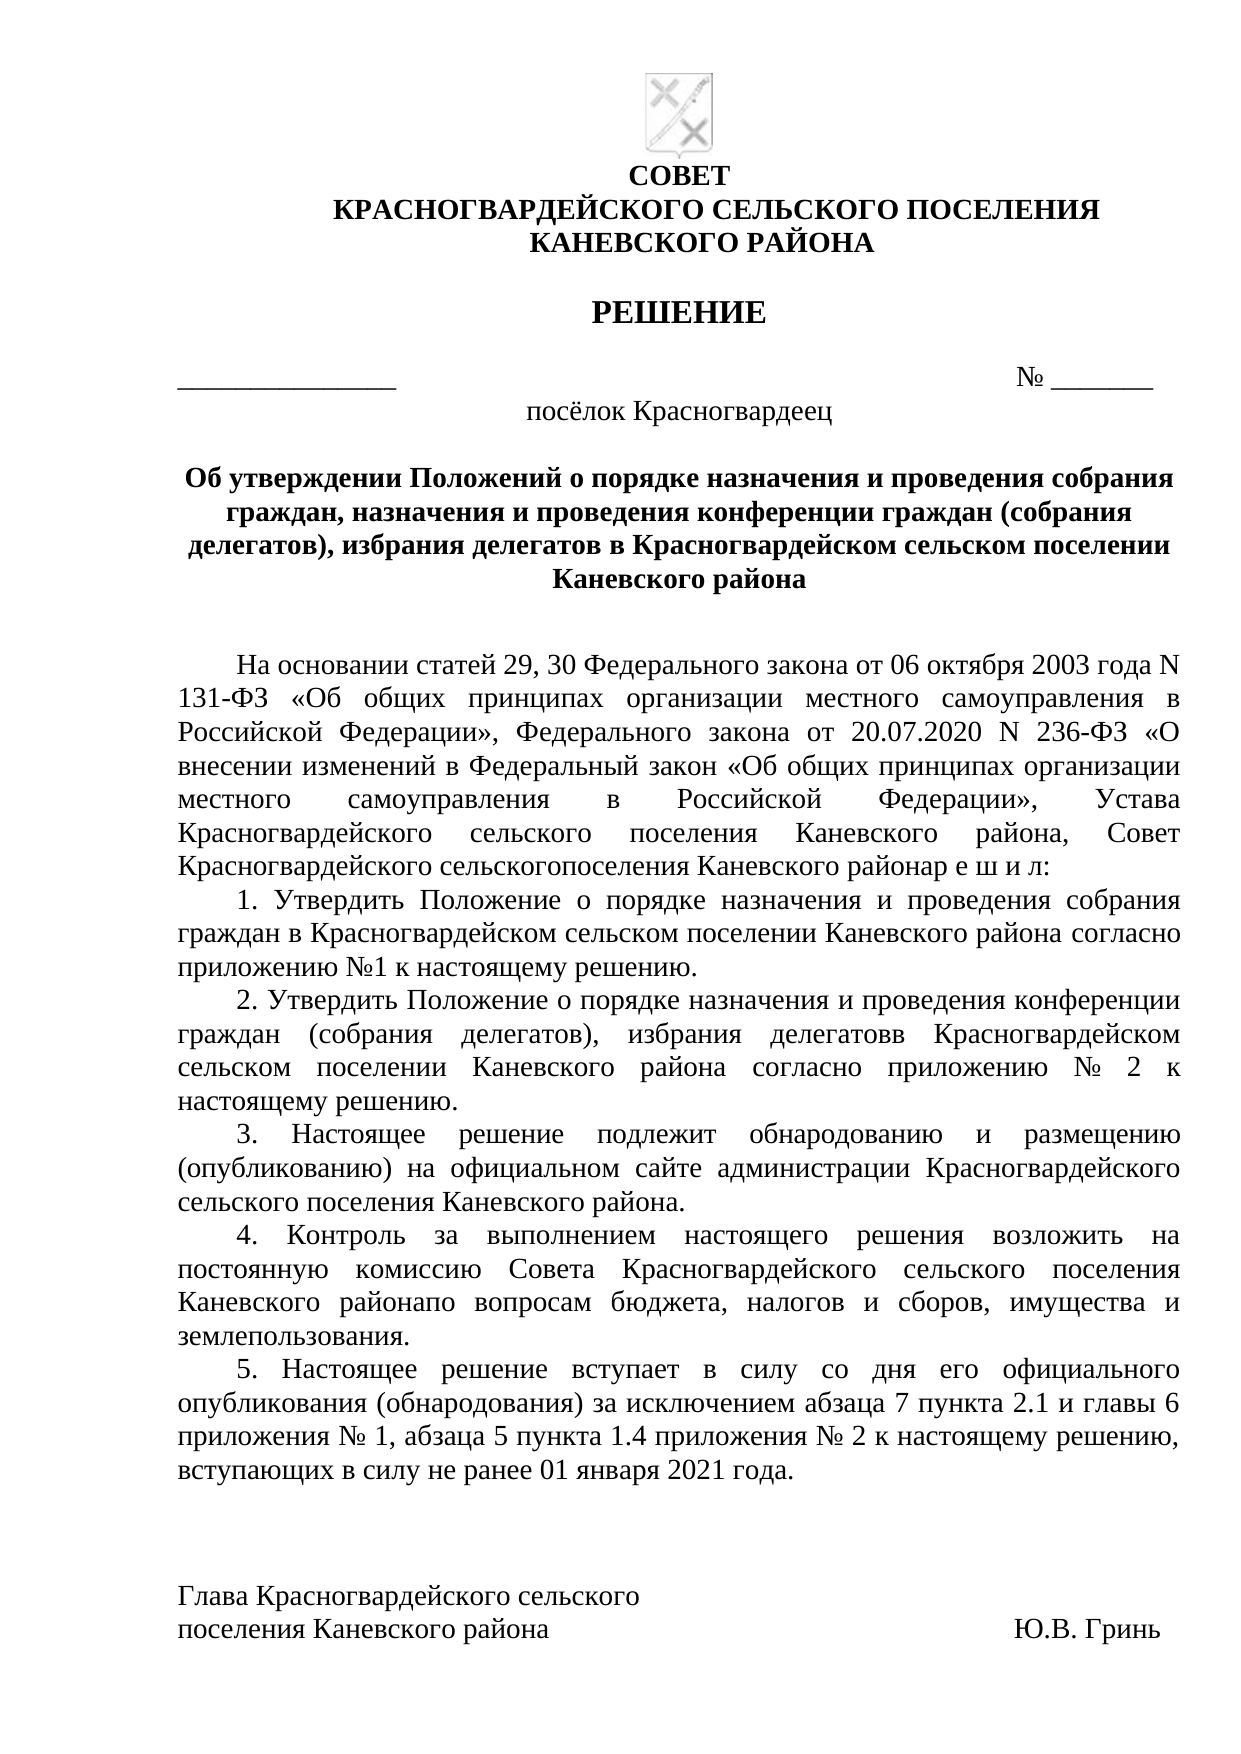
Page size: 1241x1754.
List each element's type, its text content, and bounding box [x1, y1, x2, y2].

text _______________ № _______ [177, 359, 1181, 393]
text КРАСНОГВАРДЕЙСКОГО СЕЛЬСКОГО ПОСЕЛЕНИЯ [177, 192, 1181, 225]
picture [645, 73, 713, 159]
text 5. Настоящее решение вступает в силу со дня его официального опубликования (обнародования) за исключением абзаца 7 пункта 2.1 и главы 6 приложения № 1, абзаца 5 пункта 1.4 приложения № 2 к настоящему решению, вступающих в силу не ранее 01 января 2021 года. [177, 1351, 1181, 1486]
text 3. Настоящее решение подлежит обнародованию и размещению (опубликованию) на официальном сайте администрации Красногвардейского сельского поселения Каневского района. [177, 1117, 1181, 1217]
text РЕШЕНИЕ [177, 292, 1181, 331]
text КАНЕВСКОГО РАЙОНА [177, 225, 1181, 259]
text посёлок Красногвардеец [177, 393, 1181, 427]
text 1. Утвердить Положение о порядке назначения и проведения собрания граждан в Красногвардейском сельском поселении Каневского района согласно приложению №1 к настоящему решению. [177, 882, 1181, 982]
text Об утверждении Положений о порядке назначения и проведения собрания граждан, назначения и проведения конференции граждан (собрания делегатов), избрания делегатов в Красногвардейском сельском поселении Каневского района [177, 460, 1181, 594]
text На основании статей 29, 30 Федерального закона от 06 октября 2003 года N 131-ФЗ «Об общих принципах организации местного самоуправления в Российской Федерации», Федерального закона от 20.07.2020 N 236-ФЗ «О внесении изменений в Федеральный закон «Об общих принципах организации местного самоуправления в Российской Федерации», Устава Красногвардейского сельского поселения Каневского района, Совет Красногвардейского сельскогопоселения Каневского районар е ш и л: [177, 647, 1181, 882]
text Глава Красногвардейского сельского [177, 1578, 1181, 1611]
text 4. Контроль за выполнением настоящего решения возложить на постоянную комиссию Совета Красногвардейского сельского поселения Каневского районапо вопросам бюджета, налогов и сборов, имущества и землепользования. [177, 1217, 1181, 1351]
text СОВЕТ [177, 158, 1181, 192]
text 2. Утвердить Положение о порядке назначения и проведения конференции граждан (собрания делегатов), избрания делегатовв Красногвардейском сельском поселении Каневского района согласно приложению № 2 к настоящему решению. [177, 982, 1181, 1117]
text поселения Каневского района Ю.В. Гринь [177, 1611, 1181, 1645]
